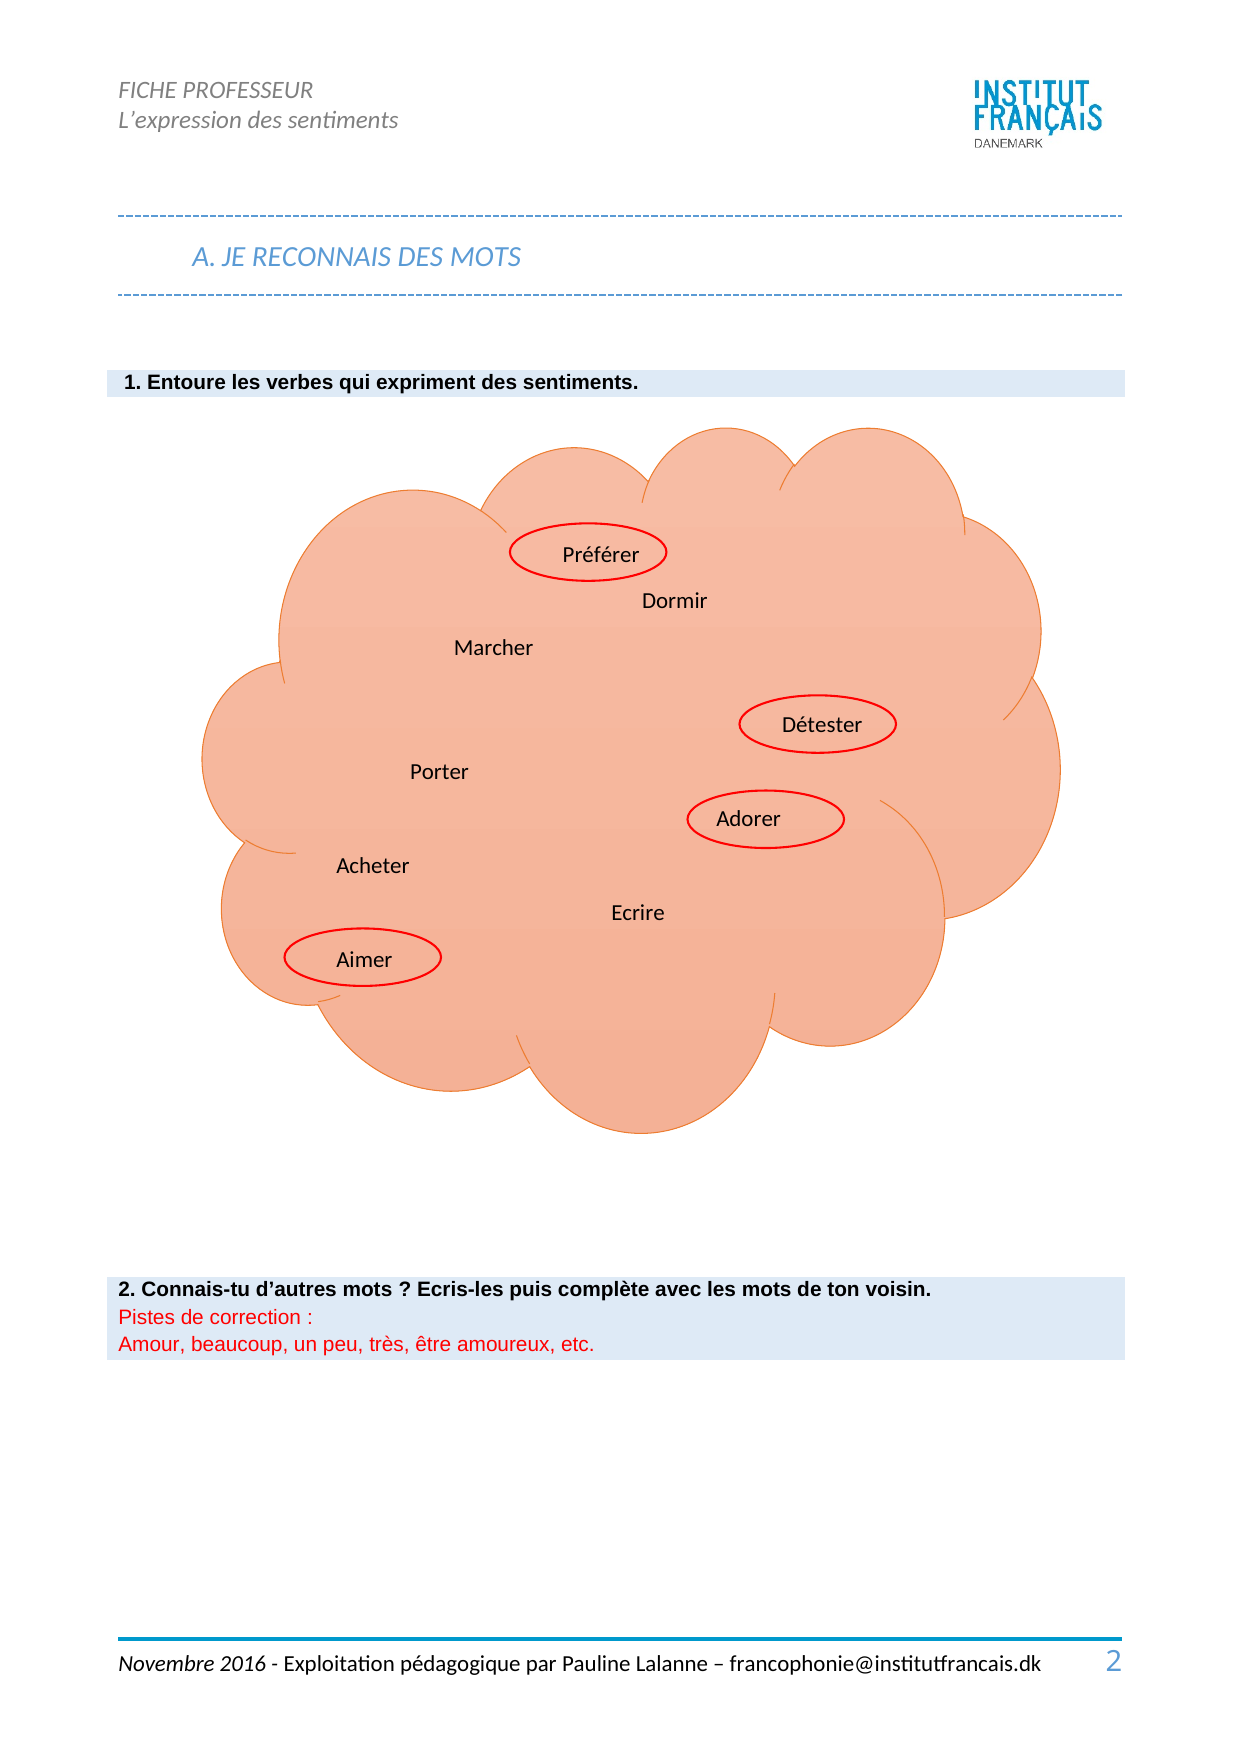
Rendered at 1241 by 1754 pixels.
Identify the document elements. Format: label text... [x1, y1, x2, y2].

table_header 2. Connais-tu d’autres mots ? Ecris-les puis complète avec les mots de ton voisin. Pistes de correction : Amour, beaucoup, un peu, très, être amoureux, etc. [107, 1277, 1125, 1360]
table_header 1. Entoure les verbes qui expriment des sentiments. [107, 370, 1125, 397]
picture [949, 65, 1127, 157]
list JE RECONNAIS DES MOTS [118, 215, 1122, 296]
